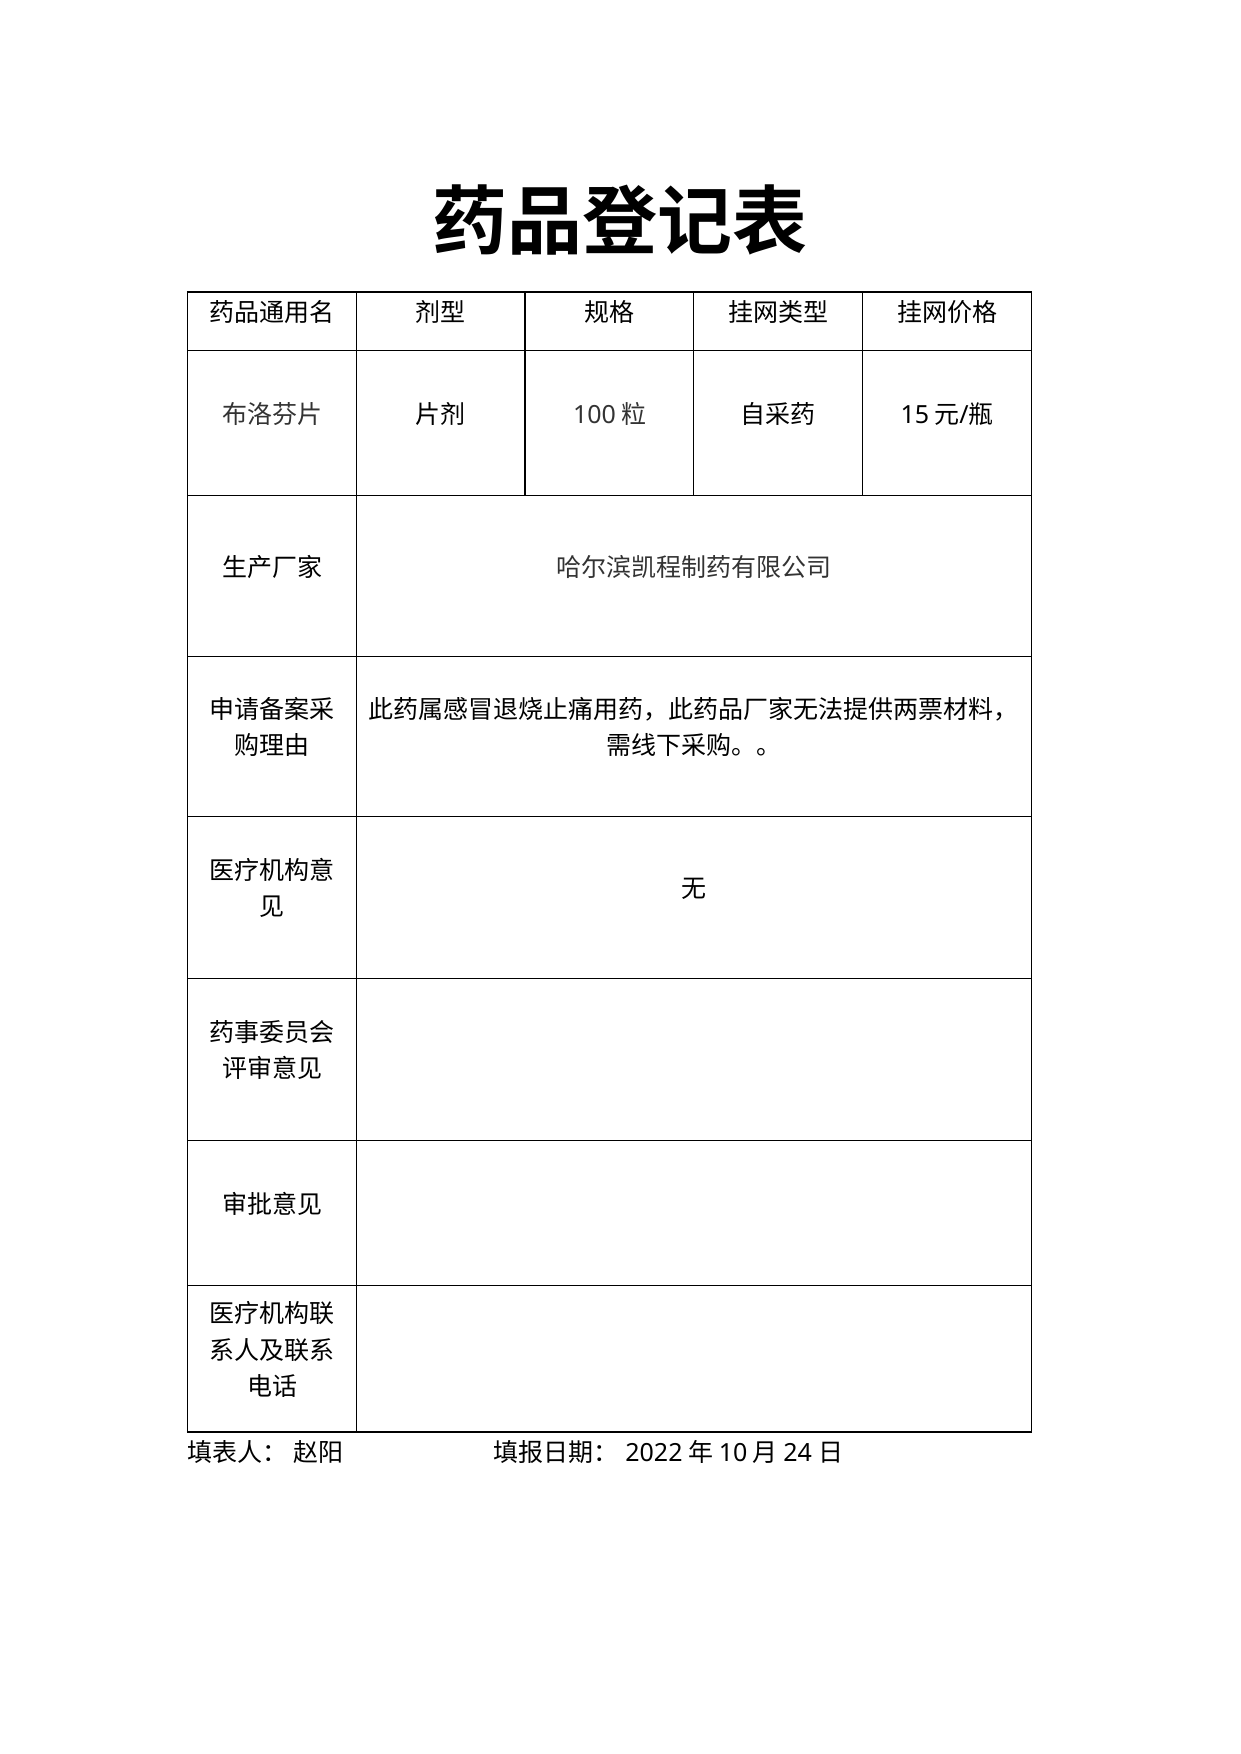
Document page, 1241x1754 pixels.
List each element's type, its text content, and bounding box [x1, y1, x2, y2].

table_cell 15元/瓶 [863, 351, 1031, 495]
table_cell [357, 1141, 1031, 1285]
table_cell [357, 979, 1031, 1139]
table_header 挂网价格 [863, 293, 1031, 349]
table_cell [357, 1286, 1031, 1431]
table_cell 此药属感冒退烧止痛用药，此药品厂家无法提供两票材料，需线下采购。。 [357, 657, 1031, 816]
table_cell 布洛芬片 [188, 351, 356, 495]
table_cell 审批意见 [188, 1141, 356, 1285]
table_header 挂网类型 [694, 293, 862, 349]
text 填表人： 赵阳 填报日期： 2022 年10月 24 日 [187, 1432, 1053, 1469]
table_header 剂型 [357, 293, 524, 349]
table_cell 自采药 [694, 351, 862, 495]
table_cell 医疗机构联系人及联系电话 [188, 1286, 356, 1431]
table_cell 哈尔滨凯程制药有限公司 [357, 496, 1031, 656]
table_cell 片剂 [357, 351, 524, 495]
table_cell 无 [357, 817, 1031, 977]
table_cell 申请备案采购理由 [188, 657, 356, 816]
table_cell 生产厂家 [188, 496, 356, 656]
text 药品登记表 [187, 162, 1053, 271]
table_header 规格 [526, 293, 693, 349]
table_cell 100粒 [526, 351, 693, 495]
table_cell 药事委员会评审意见 [188, 979, 356, 1139]
table_header 药品通用名 [188, 293, 356, 349]
table_cell 医疗机构意见 [188, 817, 356, 977]
